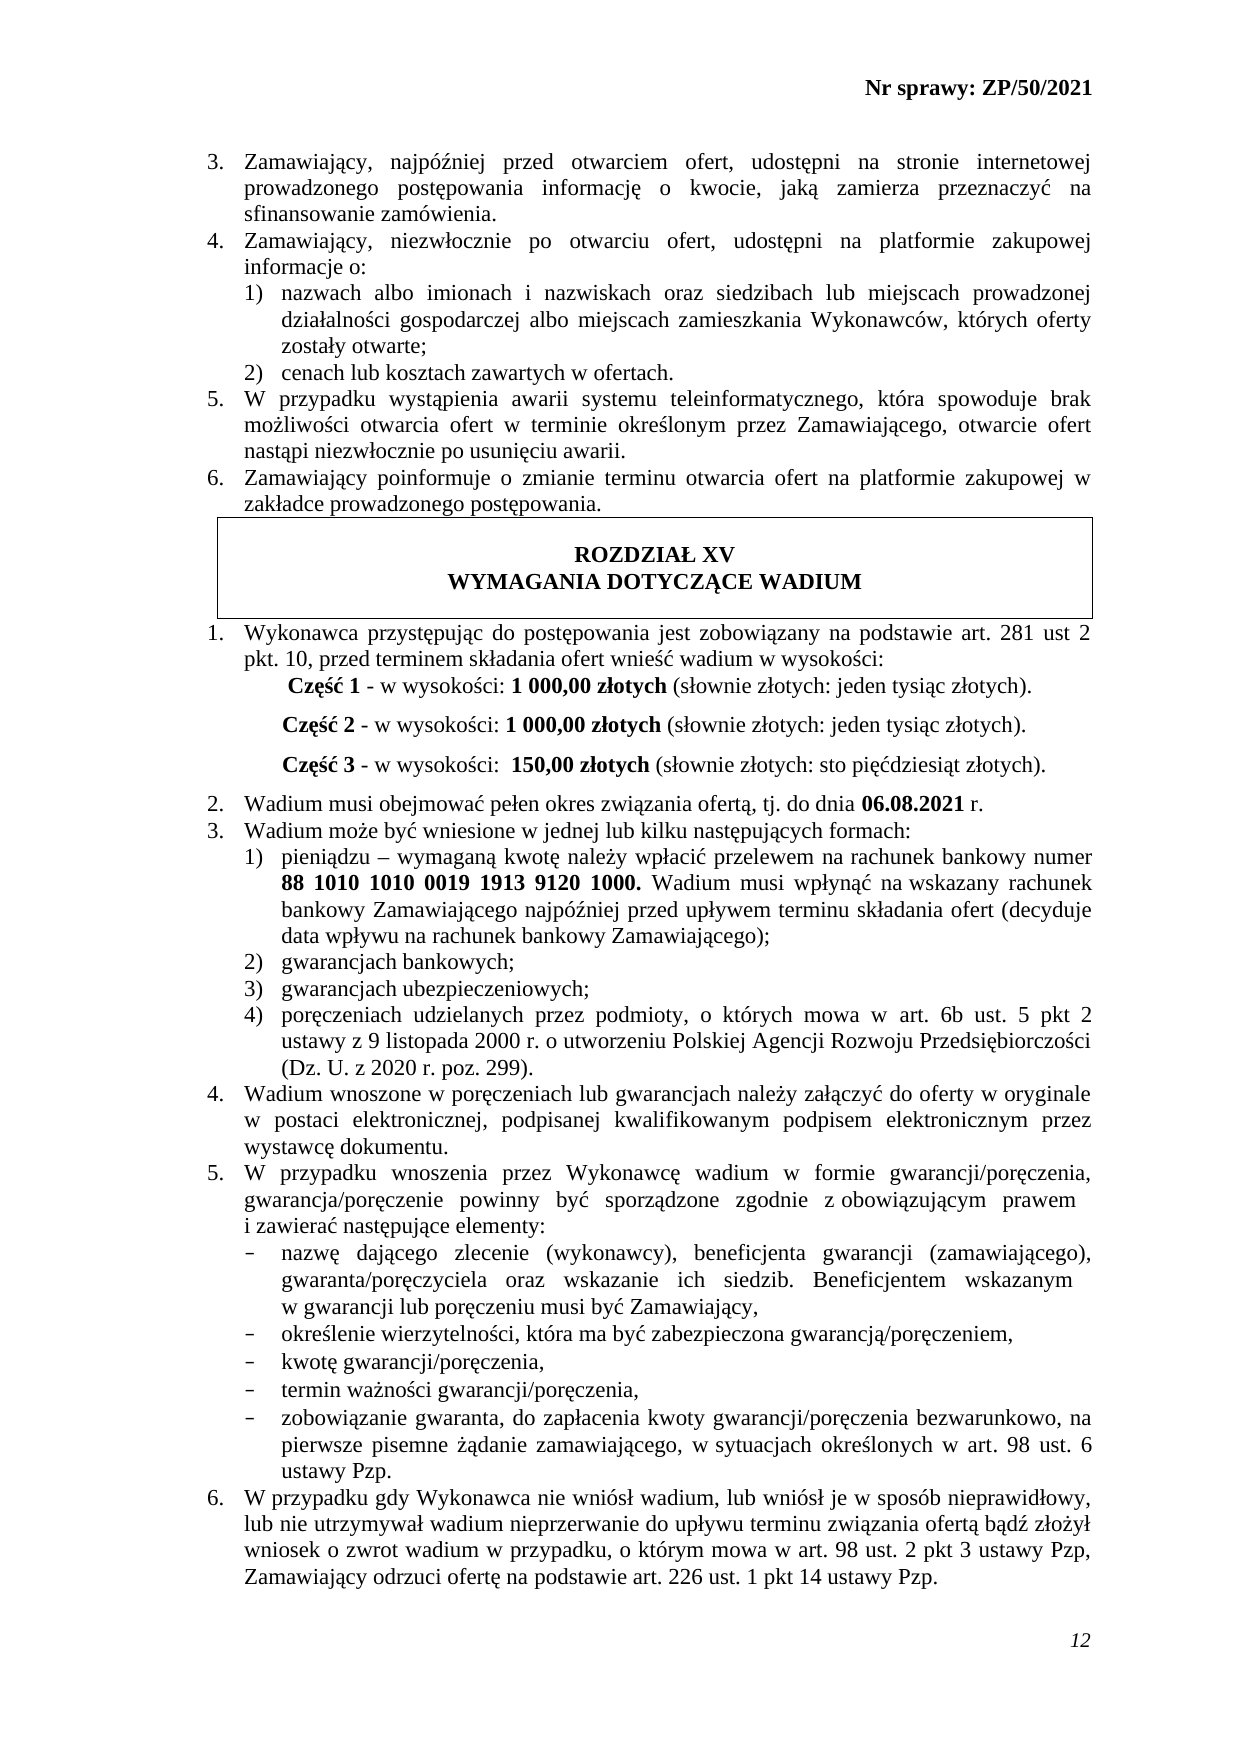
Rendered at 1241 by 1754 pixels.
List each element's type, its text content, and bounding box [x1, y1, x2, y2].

list nazwę dającego zlecenie (wykonawcy), beneficjenta gwarancji (zamawiającego), gwaranta/poręczyciela oraz wskazanie ich siedzib. Beneficjentem wskazanym w gwarancji lub poręczeniu musi być Zamawiający, [244, 1238, 1092, 1319]
list Wadium wnoszone w poręczeniach lub gwarancjach należy załączyć do oferty w oryginale w postaci elektronicznej, podpisanej kwalifikowanym podpisem elektronicznym przez wystawcę dokumentu. [207, 1080, 1092, 1159]
list pieniądzu – wymaganą kwotę należy wpłacić przelewem na rachunek bankowy numer 88 1010 1010 0019 1913 9120 1000. Wadium musi wpłynąć na wskazany rachunek bankowy Zamawiającego najpóźniej przed upływem terminu składania ofert (decyduje data wpływu na rachunek bankowy Zamawiającego); [244, 843, 1092, 948]
list określenie wierzytelności, która ma być zabezpieczona gwarancją/poręczeniem, [244, 1319, 1092, 1347]
list gwarancjach bankowych; [244, 948, 1092, 975]
list Wadium może być wniesione w jednej lub kilku następujących formach: [207, 817, 1092, 843]
list Zamawiający poinformuje o zmianie terminu otwarcia ofert na platformie zakupowej w zakładce prowadzonego postępowania. [207, 464, 1092, 517]
list poręczeniach udzielanych przez podmioty, o których mowa w art. 6b ust. 5 pkt 2 ustawy z 9 listopada 2000 r. o utworzeniu Polskiej Agencji Rozwoju Przedsiębiorczości (Dz. U. z 2020 r. poz. 299). [244, 1001, 1092, 1080]
list cenach lub kosztach zawartych w ofertach. [244, 358, 1092, 385]
list Wadium musi obejmować pełen okres związania ofertą, tj. do dnia 06.08.2021 r. [207, 790, 1092, 817]
text Część 3 - w wysokości: 150,00 złotych (słownie złotych: sto pięćdziesiąt złotych). [282, 751, 1092, 777]
list W przypadku wnoszenia przez Wykonawcę wadium w formie gwarancji/poręczenia, gwarancja/poręczenie powinny być sporządzone zgodnie z obowiązującym prawem i zawierać następujące elementy: [207, 1159, 1092, 1238]
text Część 1 - w wysokości: 1 000,00 złotych (słownie złotych: jeden tysiąc złotych). [282, 672, 1092, 698]
list kwotę gwarancji/poręczenia, [244, 1347, 1092, 1375]
list Wykonawca przystępując do postępowania jest zobowiązany na podstawie art. 281 ust 2 pkt. 10, przed terminem składania ofert wnieść wadium w wysokości: [207, 619, 1092, 672]
table_header ROZDZIAŁ XV WYMAGANIA DOTYCZĄCE WADIUM [218, 518, 1092, 618]
list Zamawiający, niezwłocznie po otwarciu ofert, udostępni na platformie zakupowej informacje o: [207, 227, 1092, 279]
list W przypadku wystąpienia awarii systemu teleinformatycznego, która spowoduje brak możliwości otwarcia ofert w terminie określonym przez Zamawiającego, otwarcie ofert nastąpi niezwłocznie po usunięciu awarii. [207, 385, 1092, 464]
list W przypadku gdy Wykonawca nie wniósł wadium, lub wniósł je w sposób nieprawidłowy, lub nie utrzymywał wadium nieprzerwanie do upływu terminu związania ofertą bądź złożył wniosek o zwrot wadium w przypadku, o którym mowa w art. 98 ust. 2 pkt 3 ustawy Pzp, Zamawiający odrzuci ofertę na podstawie art. 226 ust. 1 pkt 14 ustawy Pzp. [207, 1484, 1092, 1589]
list zobowiązanie gwaranta, do zapłacenia kwoty gwarancji/poręczenia bezwarunkowo, na pierwsze pisemne żądanie zamawiającego, w sytuacjach określonych w art. 98 ust. 6 ustawy Pzp. [244, 1403, 1092, 1484]
list nazwach albo imionach i nazwiskach oraz siedzibach lub miejscach prowadzonej działalności gospodarczej albo miejscach zamieszkania Wykonawców, których oferty zostały otwarte; [244, 279, 1092, 358]
list Zamawiający, najpóźniej przed otwarciem ofert, udostępni na stronie internetowej prowadzonego postępowania informację o kwocie, jaką zamierza przeznaczyć na sfinansowanie zamówienia. [207, 148, 1092, 227]
text Część 2 - w wysokości: 1 000,00 złotych (słownie złotych: jeden tysiąc złotych). [282, 711, 1092, 738]
list gwarancjach ubezpieczeniowych; [244, 975, 1092, 1001]
list termin ważności gwarancji/poręczenia, [244, 1375, 1092, 1403]
